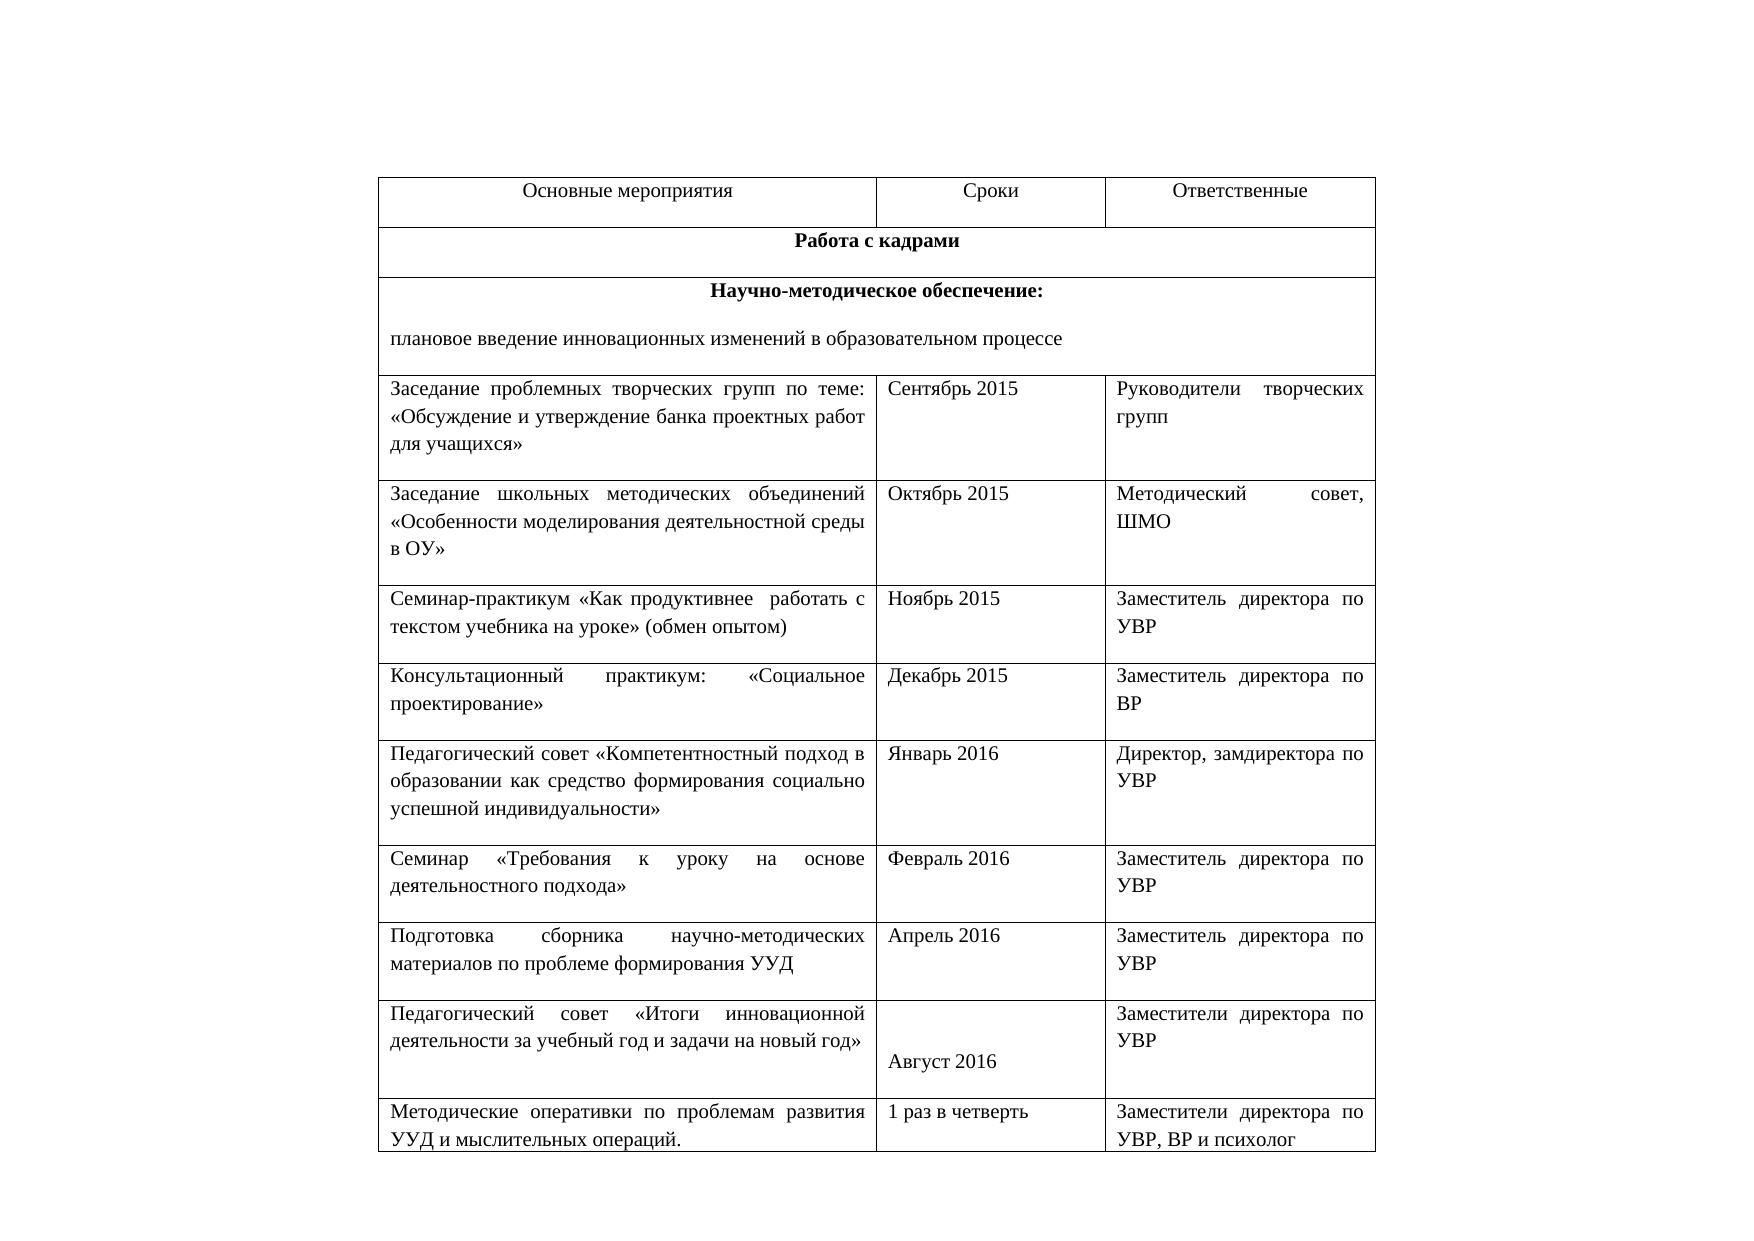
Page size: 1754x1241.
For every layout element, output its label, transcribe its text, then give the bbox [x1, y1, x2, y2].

table_cell Педагогический совет «Итоги инновационной деятельности за учебный год и задачи на новый год» [379, 1001, 876, 1098]
table_cell Заседание школьных методических объединений «Особенности моделирования деятельностной среды в ОУ» [379, 481, 876, 585]
table_cell Январь 2016 [877, 741, 1105, 845]
table_header Сроки [877, 178, 1105, 227]
table_header Основные мероприятия [379, 178, 876, 227]
table_cell Семинар «Требования к уроку на основе деятельностного подхода» [379, 846, 876, 922]
table_cell Руководители творческих групп [1106, 376, 1375, 480]
table_cell Работа с кадрами [379, 228, 1375, 277]
table_cell Заместитель директора по УВР [1106, 923, 1375, 999]
table_cell Ноябрь 2015 [877, 586, 1105, 662]
table_cell Заседание проблемных творческих групп по теме: «Обсуждение и утверждение банка проектных работ для учащихся» [379, 376, 876, 480]
table_cell Сентябрь 2015 [877, 376, 1105, 480]
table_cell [379, 1099, 876, 1151]
table_cell Заместитель директора по УВР [1106, 586, 1375, 662]
table_cell Заместители директора по УВР [1106, 1001, 1375, 1098]
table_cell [877, 1099, 1105, 1151]
table_cell Февраль 2016 [877, 846, 1105, 922]
table_cell Октябрь 2015 [877, 481, 1105, 585]
table_cell Методический совет, ШМО [1106, 481, 1375, 585]
table_header Ответственные [1106, 178, 1375, 227]
table_cell Декабрь 2015 [877, 664, 1105, 740]
table_cell Консультационный практикум: «Социальное проектирование» [379, 664, 876, 740]
table_cell Апрель 2016 [877, 923, 1105, 999]
table_cell Научно-методическое обеспечение: плановое введение инновационных изменений в образовательном процессе [379, 278, 1375, 375]
table_cell Педагогический совет «Компетентностный подход в образовании как средство формирования социально успешной индивидуальности» [379, 741, 876, 845]
table_cell Директор, замдиректора по УВР [1106, 741, 1375, 845]
table_cell Семинар-практикум «Как продуктивнее работать с текстом учебника на уроке» (обмен опытом) [379, 586, 876, 662]
table_cell Август 2016 [877, 1001, 1105, 1098]
table_cell Заместитель директора по УВР [1106, 846, 1375, 922]
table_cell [1106, 1099, 1375, 1151]
table_cell Подготовка сборника научно-методических материалов по проблеме формирования УУД [379, 923, 876, 999]
table_cell Заместитель директора по ВР [1106, 664, 1375, 740]
